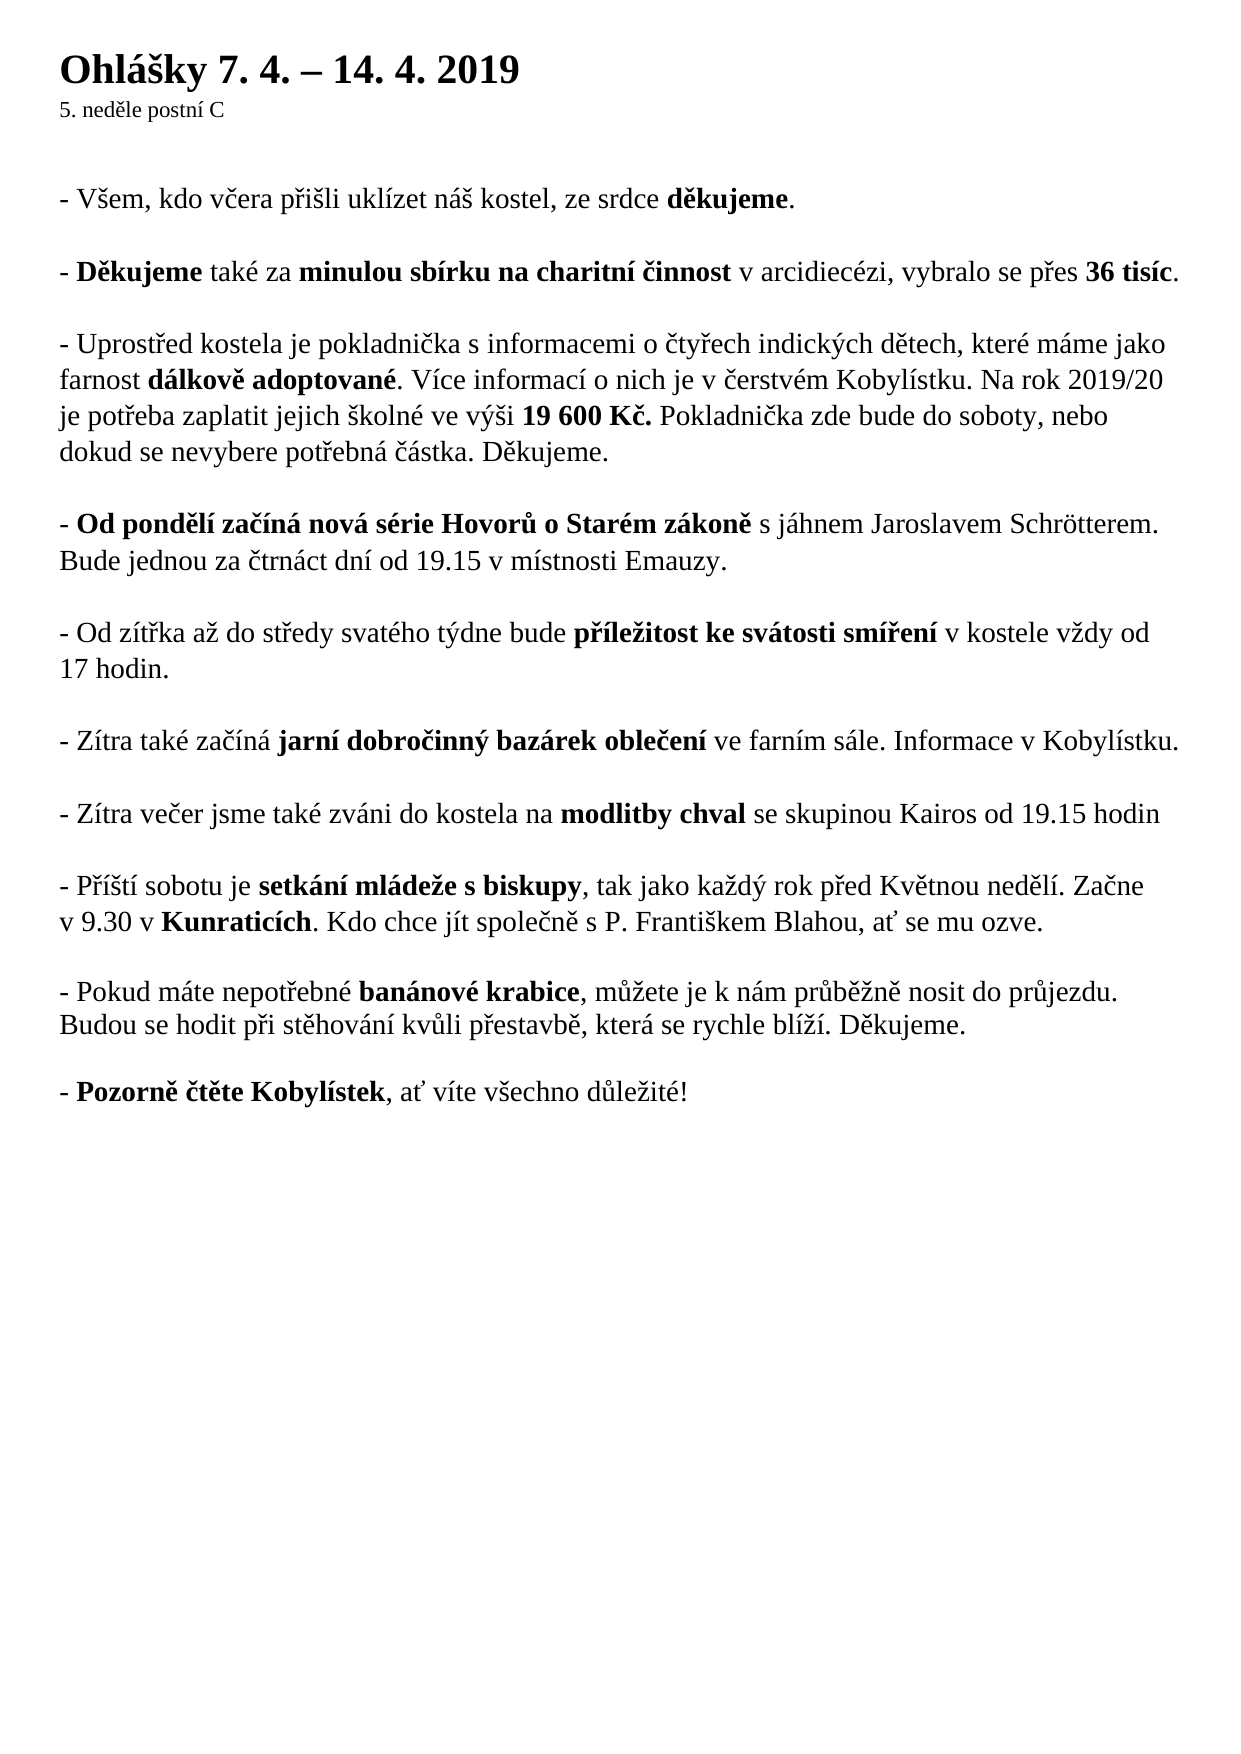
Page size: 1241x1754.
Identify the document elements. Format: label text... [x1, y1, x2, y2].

text Ohlášky 7. 4. – 14. 4. 2019 [59, 44, 1181, 92]
text - Pozorně čtěte Kobylístek, ať víte všechno důležité! [59, 1074, 1181, 1108]
text - Zítra také začíná jarní dobročinný bazárek oblečení ve farním sále. Informace v Kobylístku. [59, 723, 1181, 757]
text - Pokud máte nepotřebné banánové krabice, můžete je k nám průběžně nosit do průjezdu. Budou se hodit při stěhování kvůli přestavbě, která se rychle blíží. Děkujeme. [59, 974, 1181, 1041]
text - Uprostřed kostela je pokladnička s informacemi o čtyřech indických dětech, které máme jako farnost dálkově adoptované. Více informací o nich je v čerstvém Kobylístku. Na rok 2019/20 je potřeba zaplatit jejich školné ve výši 19 600 Kč. Pokladnička zde bude do soboty, nebo dokud se nevybere potřebná částka. Děkujeme. [59, 326, 1181, 468]
text - Od pondělí začíná nová série Hovorů o Starém zákoně s jáhnem Jaroslavem Schrötterem. Bude jednou za čtrnáct dní od 19.15 v místnosti Emauzy. [59, 507, 1181, 576]
text - Příští sobotu je setkání mládeže s biskupy, tak jako každý rok před Květnou nedělí. Začne v 9.30 v Kunraticích. Kdo chce jít společně s P. Františkem Blahou, ať se mu ozve. [59, 868, 1181, 938]
text - Všem, kdo včera přišli uklízet náš kostel, ze srdce děkujeme. [59, 181, 1181, 215]
text - Děkujeme také za minulou sbírku na charitní činnost v arcidiecézi, vybralo se přes 36 tisíc. [59, 254, 1181, 287]
text - Zítra večer jsme také zváni do kostela na modlitby chval se skupinou Kairos od 19.15 hodin [59, 796, 1181, 829]
text - Od zítřka až do středy svatého týdne bude příležitost ke svátosti smíření v kostele vždy od 17 hodin. [59, 615, 1181, 685]
text 5. neděle postní C [59, 96, 1181, 122]
